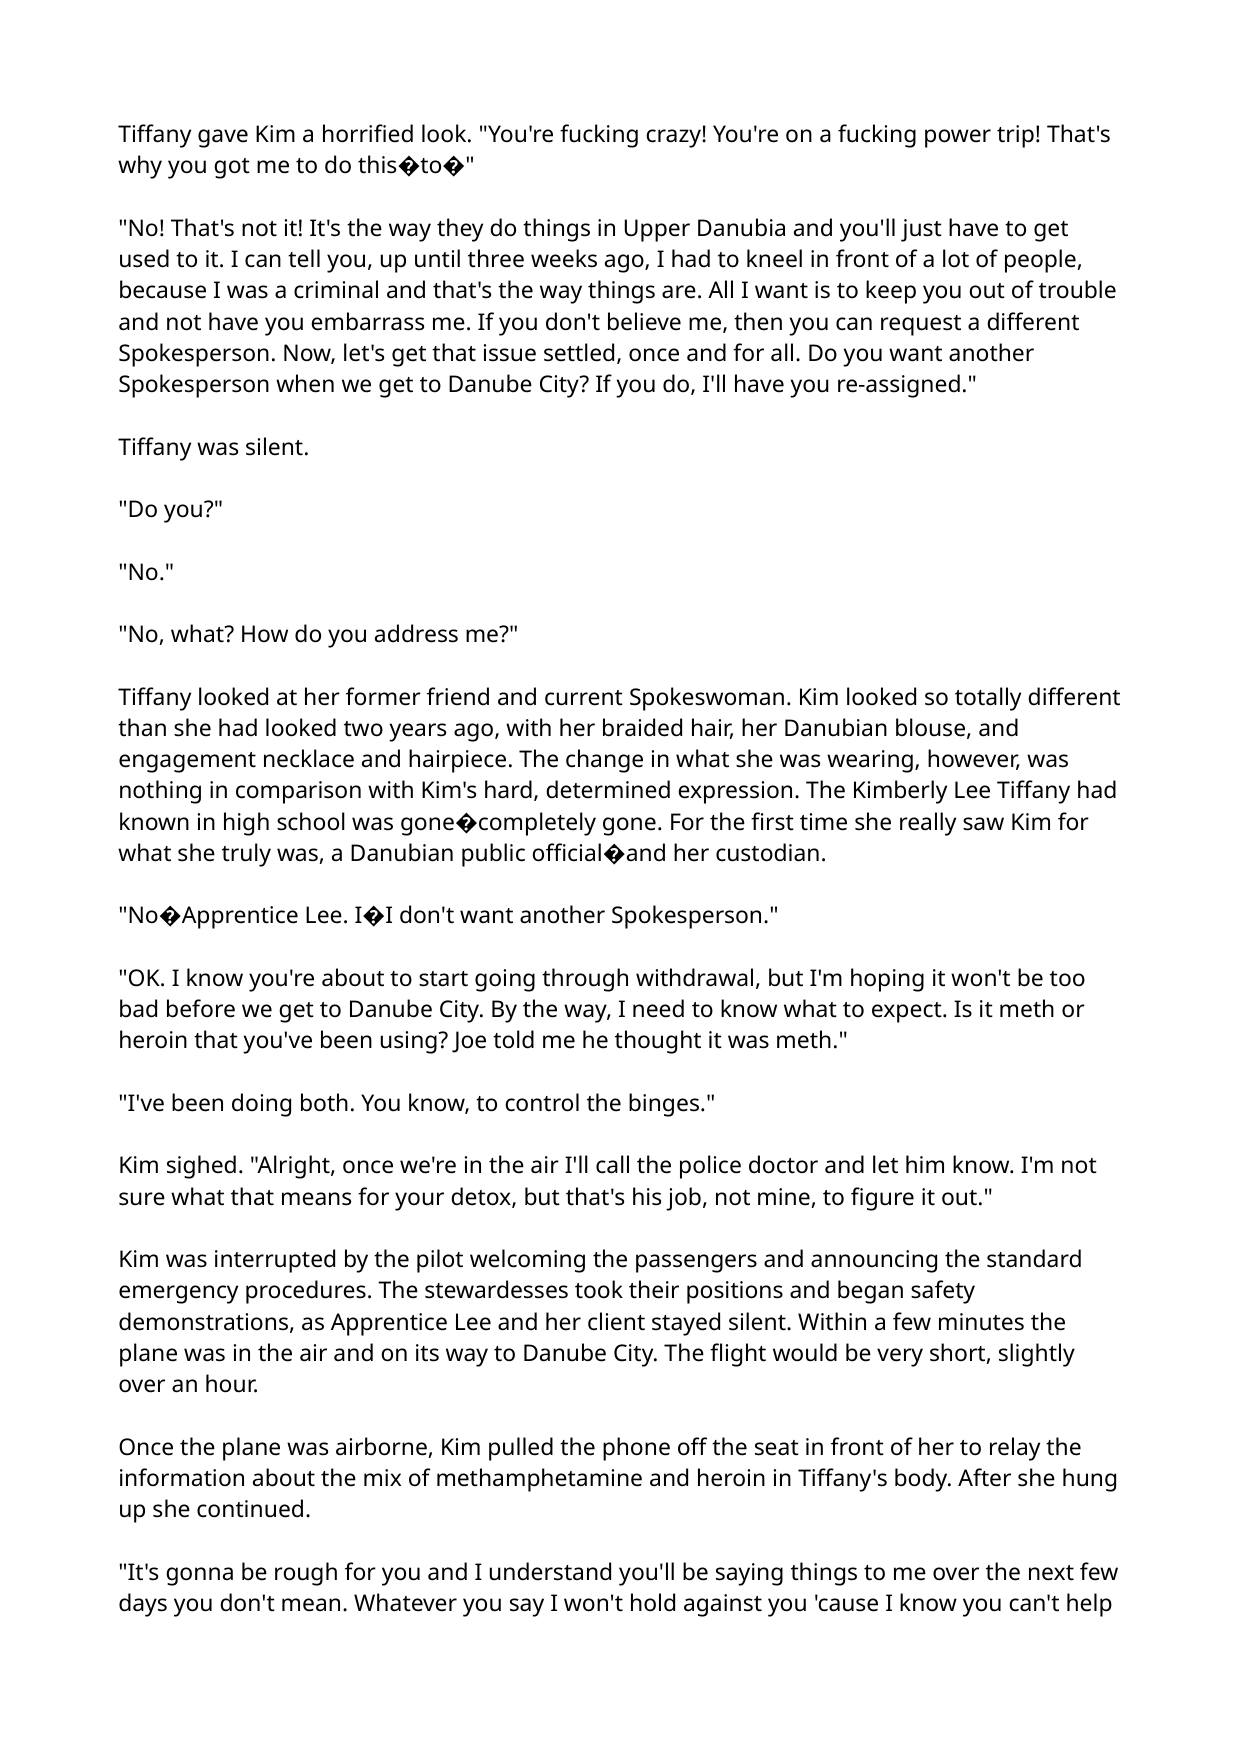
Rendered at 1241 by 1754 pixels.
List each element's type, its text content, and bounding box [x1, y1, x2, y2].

text "No, what? How do you address me?" [118, 618, 1122, 649]
text Kim sighed. "Alright, once we're in the air I'll call the police doctor and let him know. I'm not sure what that means for your detox, but that's his job, not mine, to figure it out." [118, 1149, 1122, 1212]
text "OK. I know you're about to start going through withdrawal, but I'm hoping it won't be too bad before we get to Danube City. By the way, I need to know what to expect. Is it meth or heroin that you've been using? Joe told me he thought it was meth." [118, 962, 1122, 1056]
text "No�Apprentice Lee. I�I don't want another Spokesperson." [118, 899, 1122, 931]
text Tiffany looked at her former friend and current Spokeswoman. Kim looked so totally different than she had looked two years ago, with her braided hair, her Danubian blouse, and engagement necklace and hairpiece. The change in what she was wearing, however, was nothing in comparison with Kim's hard, determined expression. The Kimberly Lee Tiffany had known in high school was gone�completely gone. For the first time she really saw Kim for what she truly was, a Danubian public official�and her custodian. [118, 681, 1122, 868]
text "I've been doing both. You know, to control the binges." [118, 1087, 1122, 1118]
text "Do you?" [118, 493, 1122, 524]
text "No." [118, 556, 1122, 587]
text Tiffany was silent. [118, 431, 1122, 462]
text Once the plane was airborne, Kim pulled the phone off the seat in front of her to relay the information about the mix of methamphetamine and heroin in Tiffany's body. After she hung up she continued. [118, 1431, 1122, 1524]
text "No! That's not it! It's the way they do things in Upper Danubia and you'll just have to get used to it. I can tell you, up until three weeks ago, I had to kneel in front of a lot of people, because I was a criminal and that's the way things are. All I want is to keep you out of trouble and not have you embarrass me. If you don't believe me, then you can request a different Spokesperson. Now, let's get that issue settled, once and for all. Do you want another Spokesperson when we get to Danube City? If you do, I'll have you re-assigned." [118, 212, 1122, 399]
text Tiffany gave Kim a horrified look. "You're fucking crazy! You're on a fucking power trip! That's why you got me to do this�to�" [118, 118, 1122, 181]
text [118, 1556, 1122, 1618]
text Kim was interrupted by the pilot welcoming the passengers and announcing the standard emergency procedures. The stewardesses took their positions and began safety demonstrations, as Apprentice Lee and her client stayed silent. Within a few minutes the plane was in the air and on its way to Danube City. The flight would be very short, slightly over an hour. [118, 1243, 1122, 1399]
